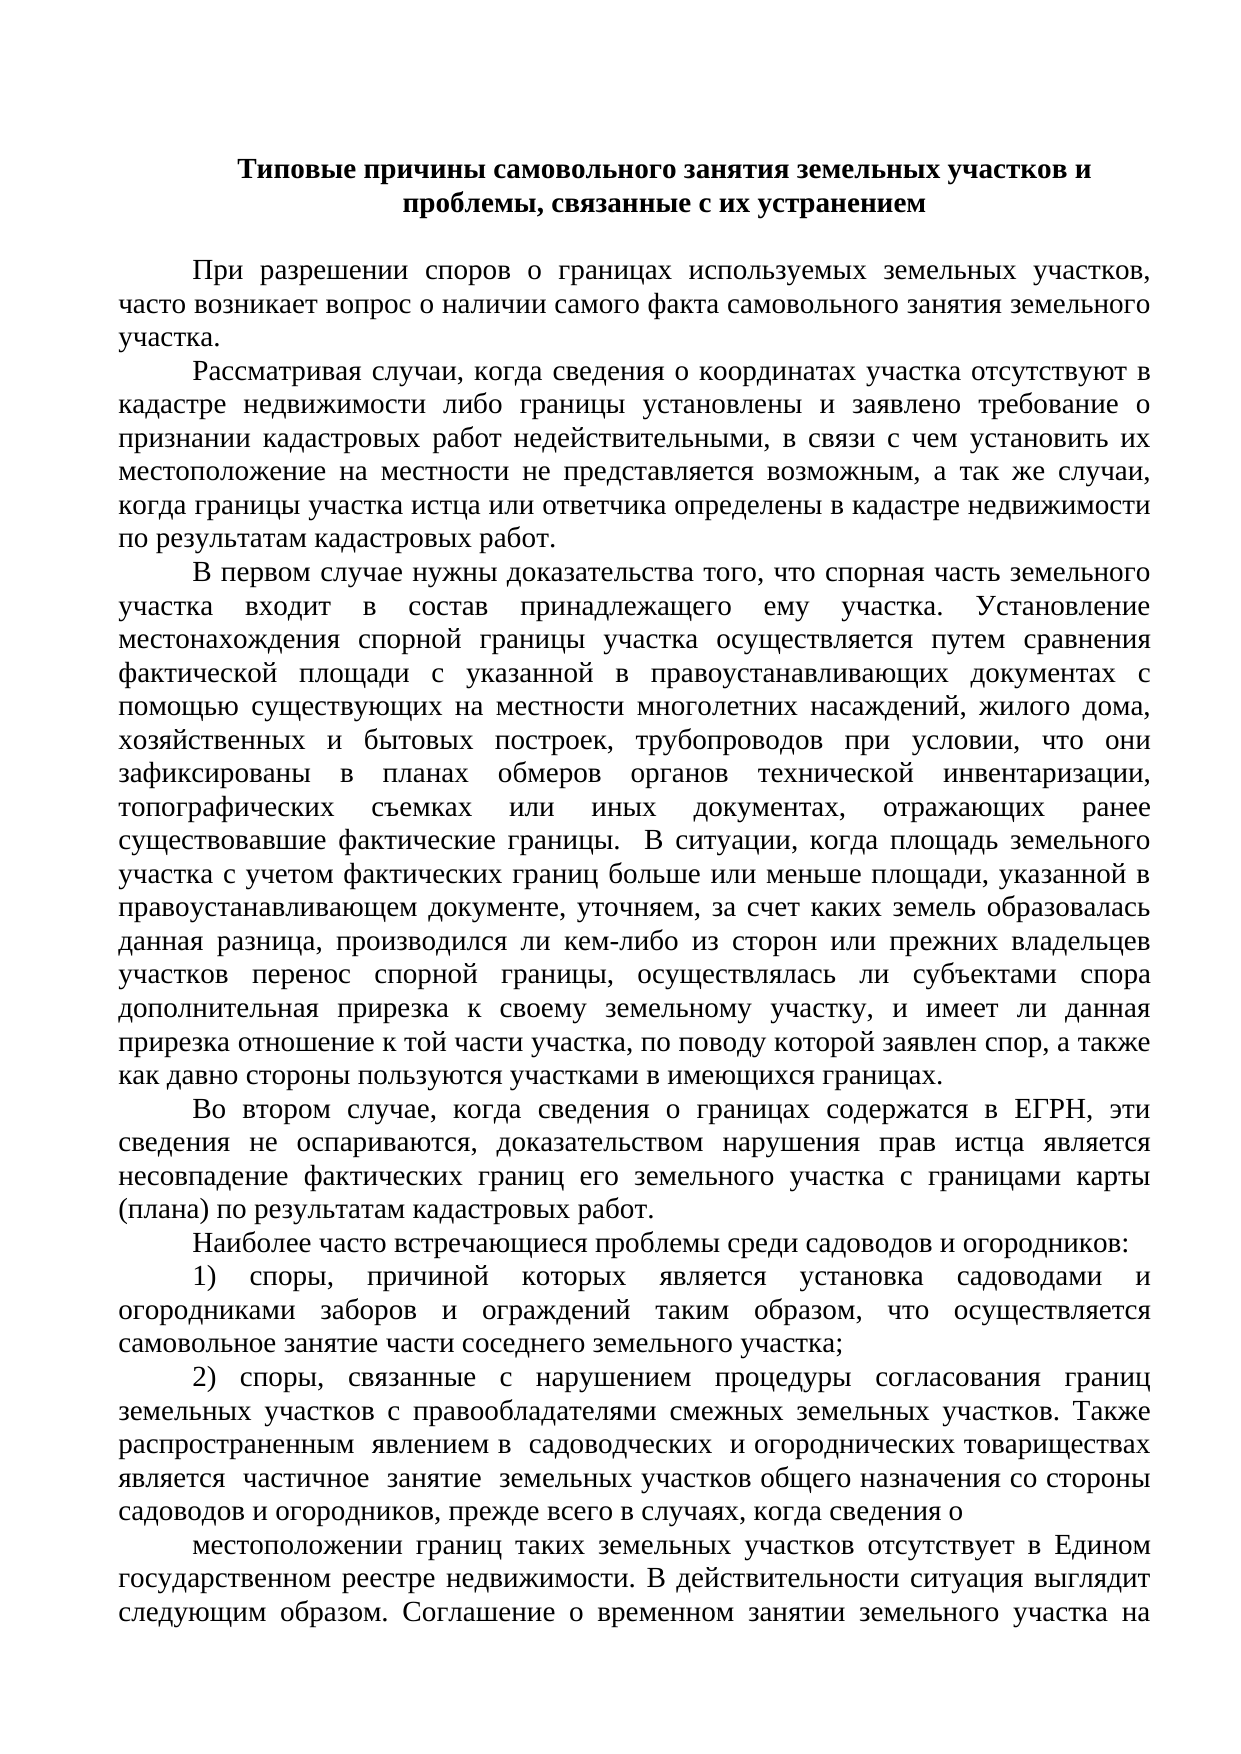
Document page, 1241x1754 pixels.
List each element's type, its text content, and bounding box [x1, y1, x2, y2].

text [118, 1527, 1152, 1627]
text 1) споры, причиной которых является установка садоводами и огородниками заборов и ограждений таким образом, что осуществляется самовольное занятие части соседнего земельного участка; [118, 1258, 1152, 1359]
text При разрешении споров о границах используемых земельных участков, часто возникает вопрос о наличии самого факта самовольного занятия земельного участка. [118, 252, 1152, 353]
text Во втором случае, когда сведения о границах содержатся в ЕГРН, эти сведения не оспариваются, доказательством нарушения прав истца является несовпадение фактических границ его земельного участка с границами карты (плана) по результатам кадастровых работ. [118, 1091, 1152, 1225]
text Типовые причины самовольного занятия земельных участков и проблемы, связанные с их устранением [926, 152, 1152, 219]
text Рассматривая случаи, когда сведения о координатах участка отсутствуют в кадастре недвижимости либо границы установлены и заявлено требование о признании кадастровых работ недействительными, в связи с чем установить их местоположение на местности не представляется возможным, а так же случаи, когда границы участка истца или ответчика определены в кадастре недвижимости по результатам кадастровых работ. [118, 353, 1152, 554]
text В первом случае нужны доказательства того, что спорная часть земельного участка входит в состав принадлежащего ему участка. Установление местонахождения спорной границы участка осуществляется путем сравнения фактической площади с указанной в правоустанавливающих документах с помощью существующих на местности многолетних насаждений, жилого дома, хозяйственных и бытовых построек, трубопроводов при условии, что они зафиксированы в планах обмеров органов технической инвентаризации, топографических съемках или иных документах, отражающих ранее существовавшие фактические границы. В ситуации, когда площадь земельного участка с учетом фактических границ больше или меньше площади, указанной в правоустанавливающем документе, уточняем, за счет каких земель образовалась данная разница, производился ли кем-либо из сторон или прежних владельцев участков перенос спорной границы, осуществлялась ли субъектами спора дополнительная прирезка к своему земельному участку, и имеет ли данная прирезка отношение к той части участка, по поводу которой заявлен спор, а также как давно стороны пользуются участками в имеющихся границах. [118, 554, 1152, 1091]
text Типовые причины самовольного занятия земельных участков и проблемы, связанные с их устранением [177, 152, 403, 219]
text 2) споры, связанные с нарушением процедуры согласования границ земельных участков с правообладателями смежных земельных участков. Также распространенным явлением в садоводческих и огороднических товариществах является частичное занятие земельных участков общего назначения со стороны садоводов и огородников, прежде всего в случаях, когда сведения о [118, 1359, 1152, 1527]
text Наиболее часто встречающиеся проблемы среди садоводов и огородников: [118, 1225, 1152, 1258]
